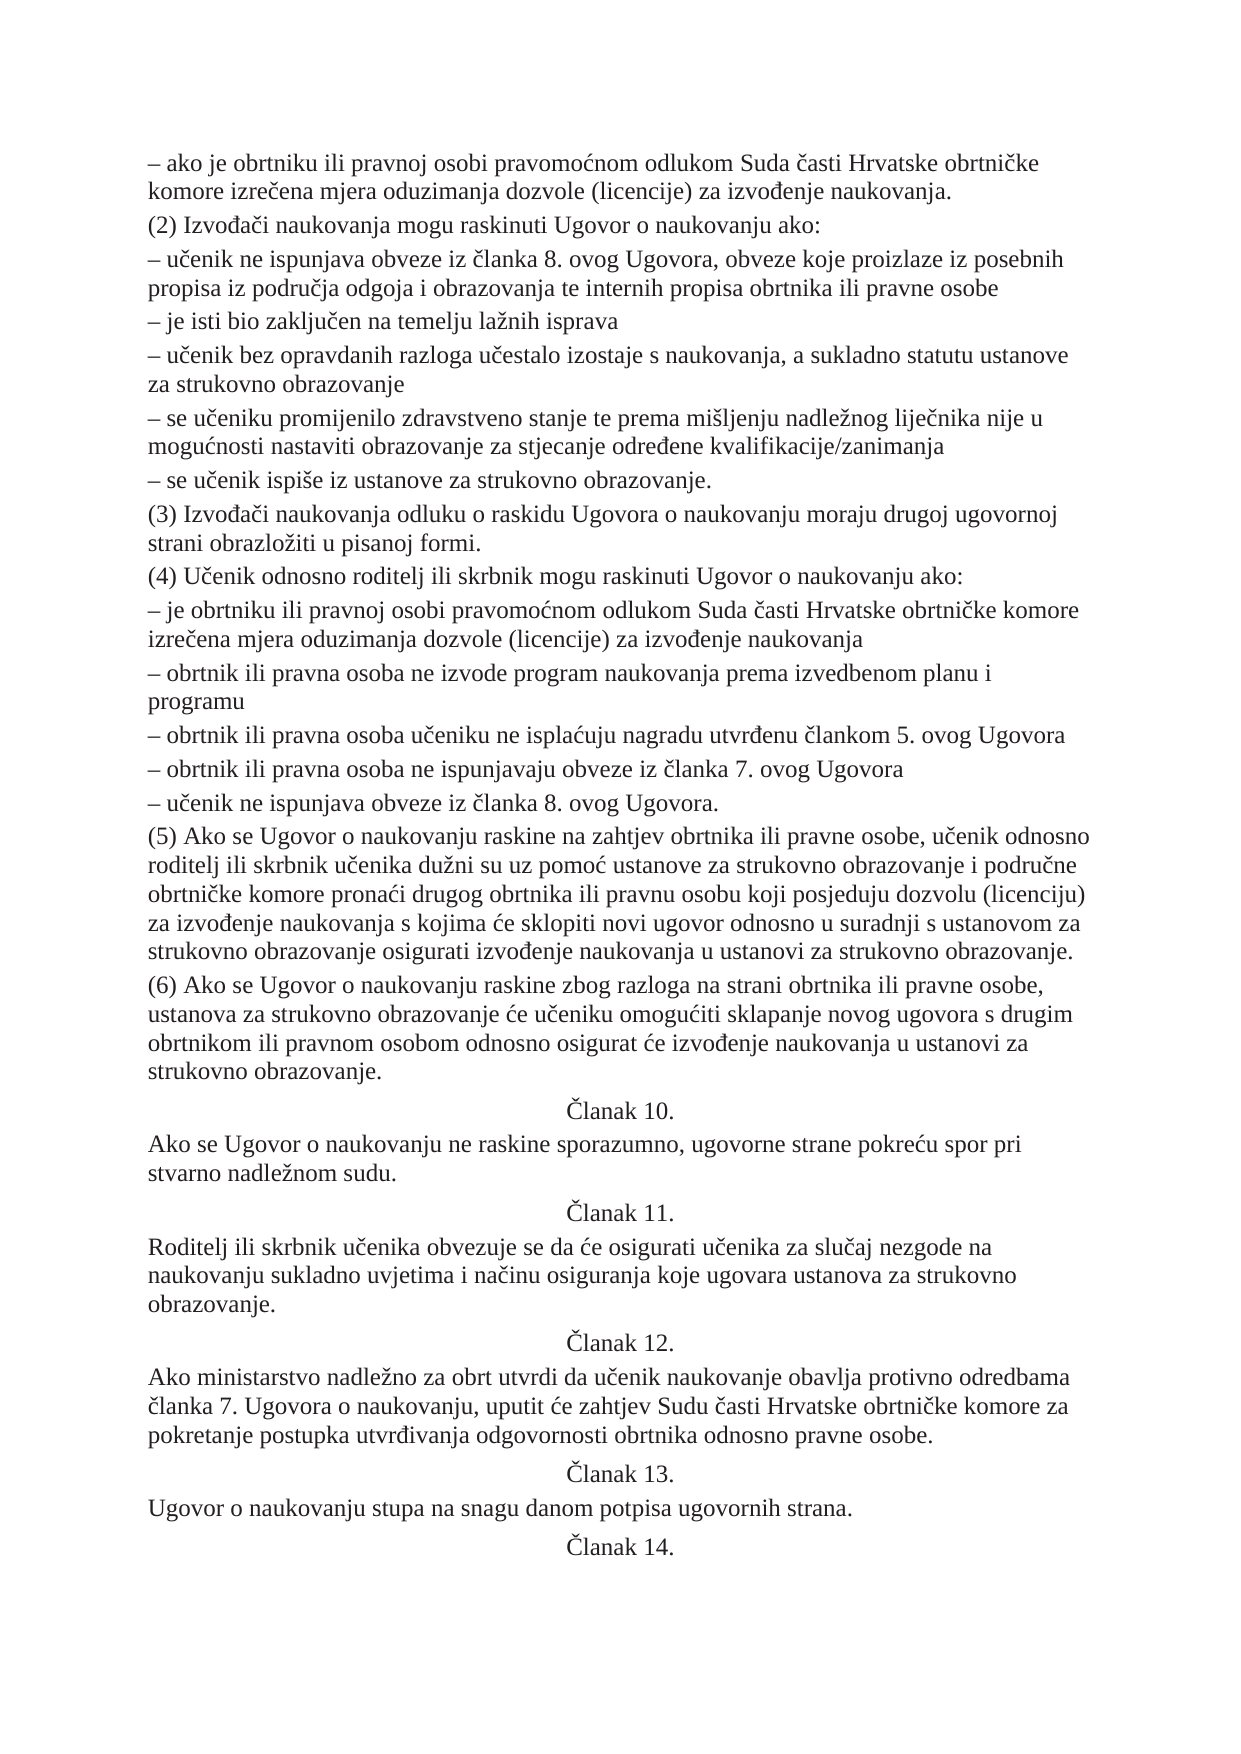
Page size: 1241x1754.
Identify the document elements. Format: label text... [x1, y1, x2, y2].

text Ako ministarstvo nadležno za obrt utvrdi da učenik naukovanje obavlja protivno odredbama članka 7. Ugovora o naukovanju, uputit će zahtjev Sudu časti Hrvatske obrtničke komore za pokretanje postupka utvrđivanja odgovornosti obrtnika odnosno pravne osobe. [148, 1362, 1093, 1448]
text Članak 14. [148, 1532, 1093, 1561]
text – se učeniku promijenilo zdravstveno stanje te prema mišljenju nadležnog liječnika nije u mogućnosti nastaviti obrazovanje za stjecanje određene kvalifikacije/zanimanja [148, 403, 1093, 460]
text – obrtnik ili pravna osoba ne izvode program naukovanja prema izvedbenom planu i programu [148, 658, 1093, 715]
text – obrtnik ili pravna osoba učeniku ne isplaćuju nagradu utvrđenu člankom 5. ovog Ugovora [148, 720, 1093, 749]
text – učenik ne ispunjava obveze iz članka 8. ovog Ugovora, obveze koje proizlaze iz posebnih propisa iz područja odgoja i obrazovanja te internih propisa obrtnika ili pravne osobe [148, 244, 1093, 301]
text – je obrtniku ili pravnoj osobi pravomoćnom odlukom Suda časti Hrvatske obrtničke komore izrečena mjera oduzimanja dozvole (licencije) za izvođenje naukovanja [148, 595, 1093, 653]
text Članak 11. [148, 1198, 1093, 1227]
text (5) Ako se Ugovor o naukovanju raskine na zahtjev obrtnika ili pravne osobe, učenik odnosno roditelj ili skrbnik učenika dužni su uz pomoć ustanove za strukovno obrazovanje i područne obrtničke komore pronaći drugog obrtnika ili pravnu osobu koji posjeduju dozvolu (licenciju) za izvođenje naukovanja s kojima će sklopiti novi ugovor odnosno u suradnji s ustanovom za strukovno obrazovanje osigurati izvođenje naukovanja u ustanovi za strukovno obrazovanje. [148, 821, 1093, 965]
text (6) Ako se Ugovor o naukovanju raskine zbog razloga na strani obrtnika ili pravne osobe, ustanova za strukovno obrazovanje će učeniku omogućiti sklapanje novog ugovora s drugim obrtnikom ili pravnom osobom odnosno osigurat će izvođenje naukovanja u ustanovi za strukovno obrazovanje. [148, 970, 1093, 1085]
text – se učenik ispiše iz ustanove za strukovno obrazovanje. [148, 465, 1093, 494]
text Članak 12. [148, 1328, 1093, 1357]
text (4) Učenik odnosno roditelj ili skrbnik mogu raskinuti Ugovor o naukovanju ako: [148, 561, 1093, 590]
text – učenik bez opravdanih razloga učestalo izostaje s naukovanja, a sukladno statutu ustanove za strukovno obrazovanje [148, 340, 1093, 398]
text (2) Izvođači naukovanja mogu raskinuti Ugovor o naukovanju ako: [148, 210, 1093, 239]
text – obrtnik ili pravna osoba ne ispunjavaju obveze iz članka 7. ovog Ugovora [148, 754, 1093, 783]
text Ugovor o naukovanju stupa na snagu danom potpisa ugovornih strana. [148, 1493, 1093, 1522]
text Roditelj ili skrbnik učenika obvezuje se da će osigurati učenika za slučaj nezgode na naukovanju sukladno uvjetima i načinu osiguranja koje ugovara ustanova za strukovno obrazovanje. [148, 1232, 1093, 1318]
text Ako se Ugovor o naukovanju ne raskine sporazumno, ugovorne strane pokreću spor pri stvarno nadležnom sudu. [148, 1129, 1093, 1187]
text – učenik ne ispunjava obveze iz članka 8. ovog Ugovora. [148, 788, 1093, 816]
text – je isti bio zaključen na temelju lažnih isprava [148, 306, 1093, 335]
text Članak 10. [148, 1096, 1093, 1124]
text – ako je obrtniku ili pravnoj osobi pravomoćnom odlukom Suda časti Hrvatske obrtničke komore izrečena mjera oduzimanja dozvole (licencije) za izvođenje naukovanja. [148, 148, 1093, 205]
text Članak 13. [148, 1459, 1093, 1488]
text (3) Izvođači naukovanja odluku o raskidu Ugovora o naukovanju moraju drugoj ugovornoj strani obrazložiti u pisanoj formi. [148, 499, 1093, 556]
